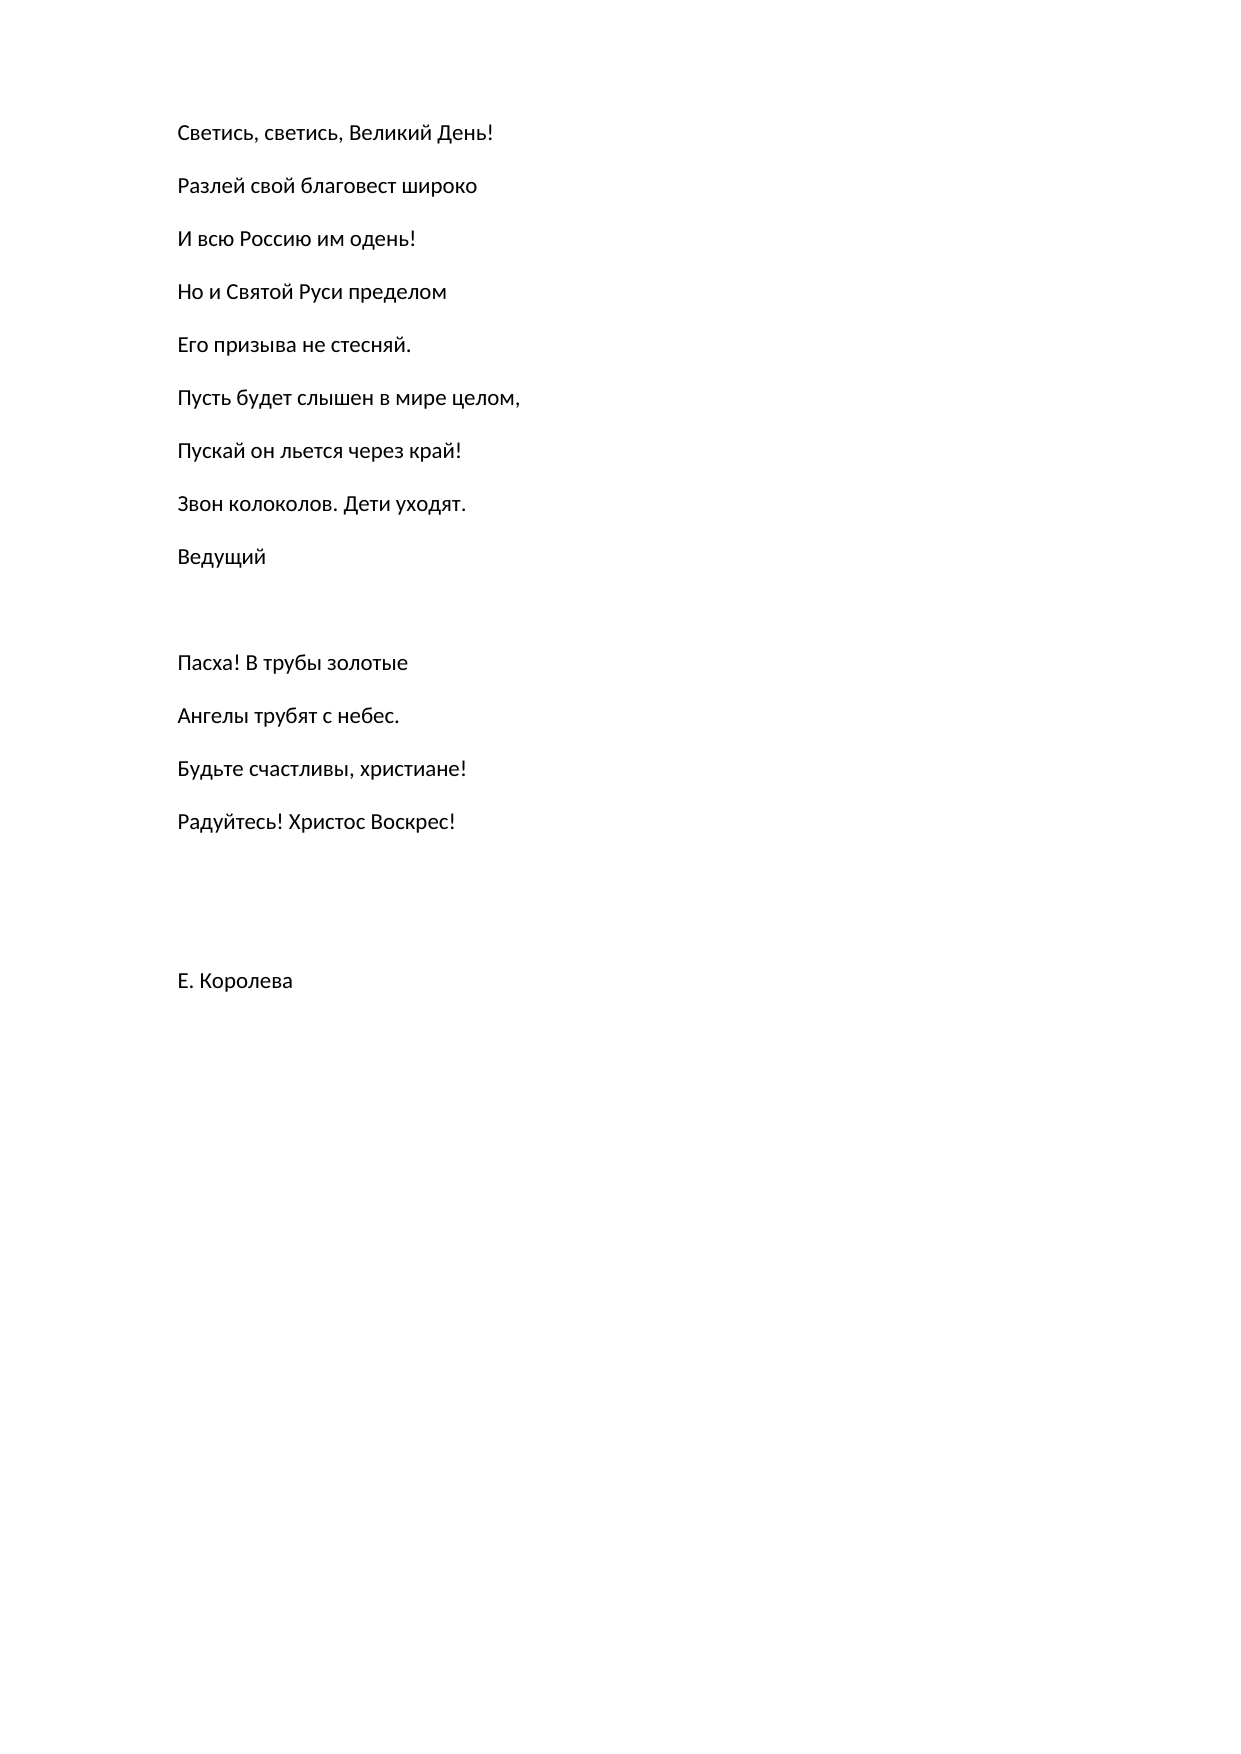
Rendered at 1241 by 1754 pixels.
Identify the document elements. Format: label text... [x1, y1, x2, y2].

text Будьте счастливы, христиане! [177, 754, 1152, 782]
text Ведущий [177, 542, 1152, 570]
text Но и Святой Руси пределом [177, 277, 1152, 305]
text Светись, светись, Великий День! [177, 118, 1152, 146]
text Пусть будет слышен в мире целом, [177, 383, 1152, 411]
text Радуйтесь! Христос Воскрес! [177, 807, 1152, 835]
text И всю Россию им одень! [177, 224, 1152, 252]
text Ангелы трубят с небес. [177, 701, 1152, 729]
text Пускай он льется через край! [177, 436, 1152, 464]
text Его призыва не стесняй. [177, 330, 1152, 358]
text Е. Королева [177, 966, 1152, 994]
text Звон колоколов. Дети уходят. [177, 489, 1152, 517]
text Разлей свой благовест широко [177, 171, 1152, 199]
text Пасха! В трубы золотые [177, 648, 1152, 676]
